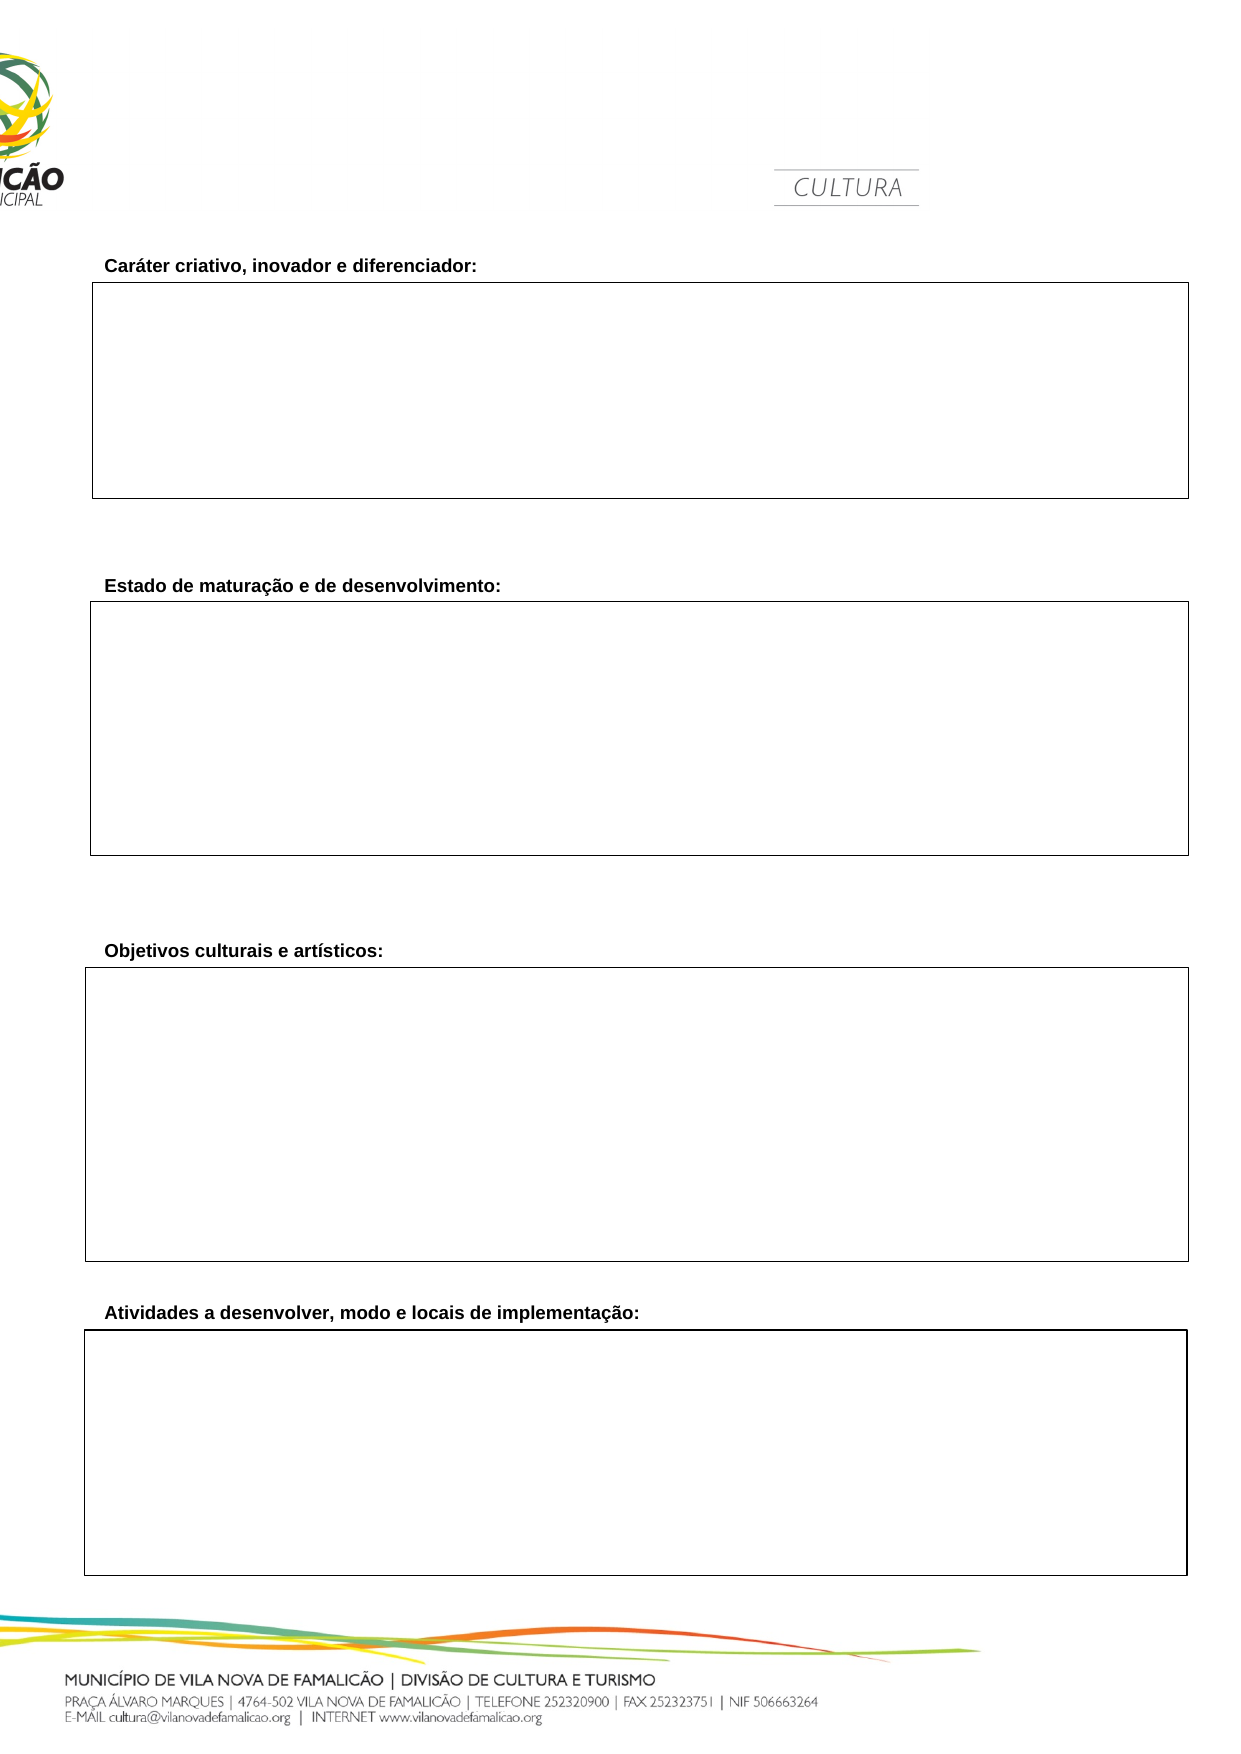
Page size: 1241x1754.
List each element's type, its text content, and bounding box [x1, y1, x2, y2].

subtitle Objetivos culturais e artísticos: [74, 939, 1211, 961]
picture [0, 1596, 1154, 1739]
text Estado de maturação e de desenvolvimento: [104, 574, 1211, 596]
text Caráter criativo, inovador e diferenciador: [104, 254, 1211, 276]
subtitle Atividades a desenvolver, modo e locais de implementação: [104, 1302, 1211, 1324]
picture [0, 28, 930, 211]
